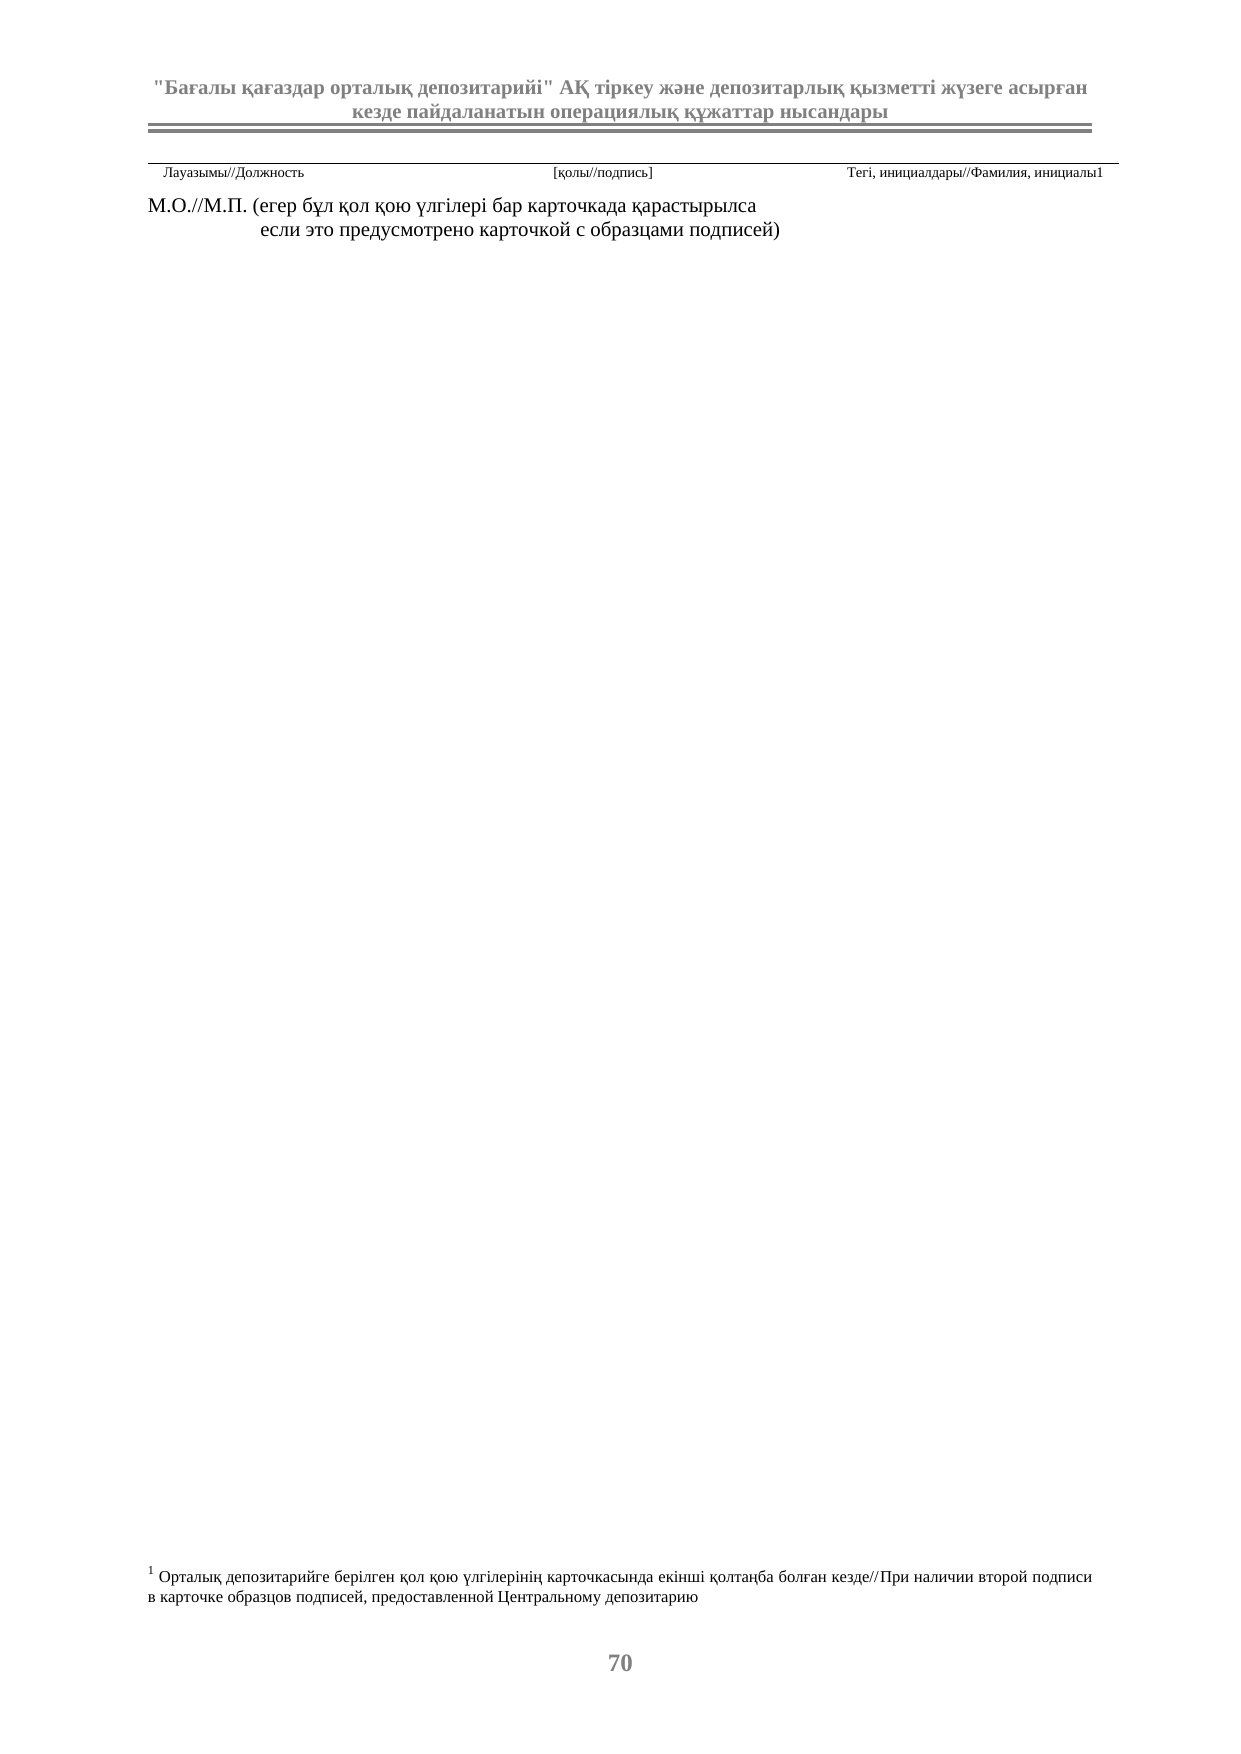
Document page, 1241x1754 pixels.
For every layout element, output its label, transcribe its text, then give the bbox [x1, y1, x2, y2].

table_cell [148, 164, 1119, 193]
text М.О.//М.П. (егер бұл қол қою үлгілері бар карточкада қарастырылса [148, 193, 1092, 217]
text если это предусмотрено карточкой с образцами подписей) [260, 217, 1092, 241]
